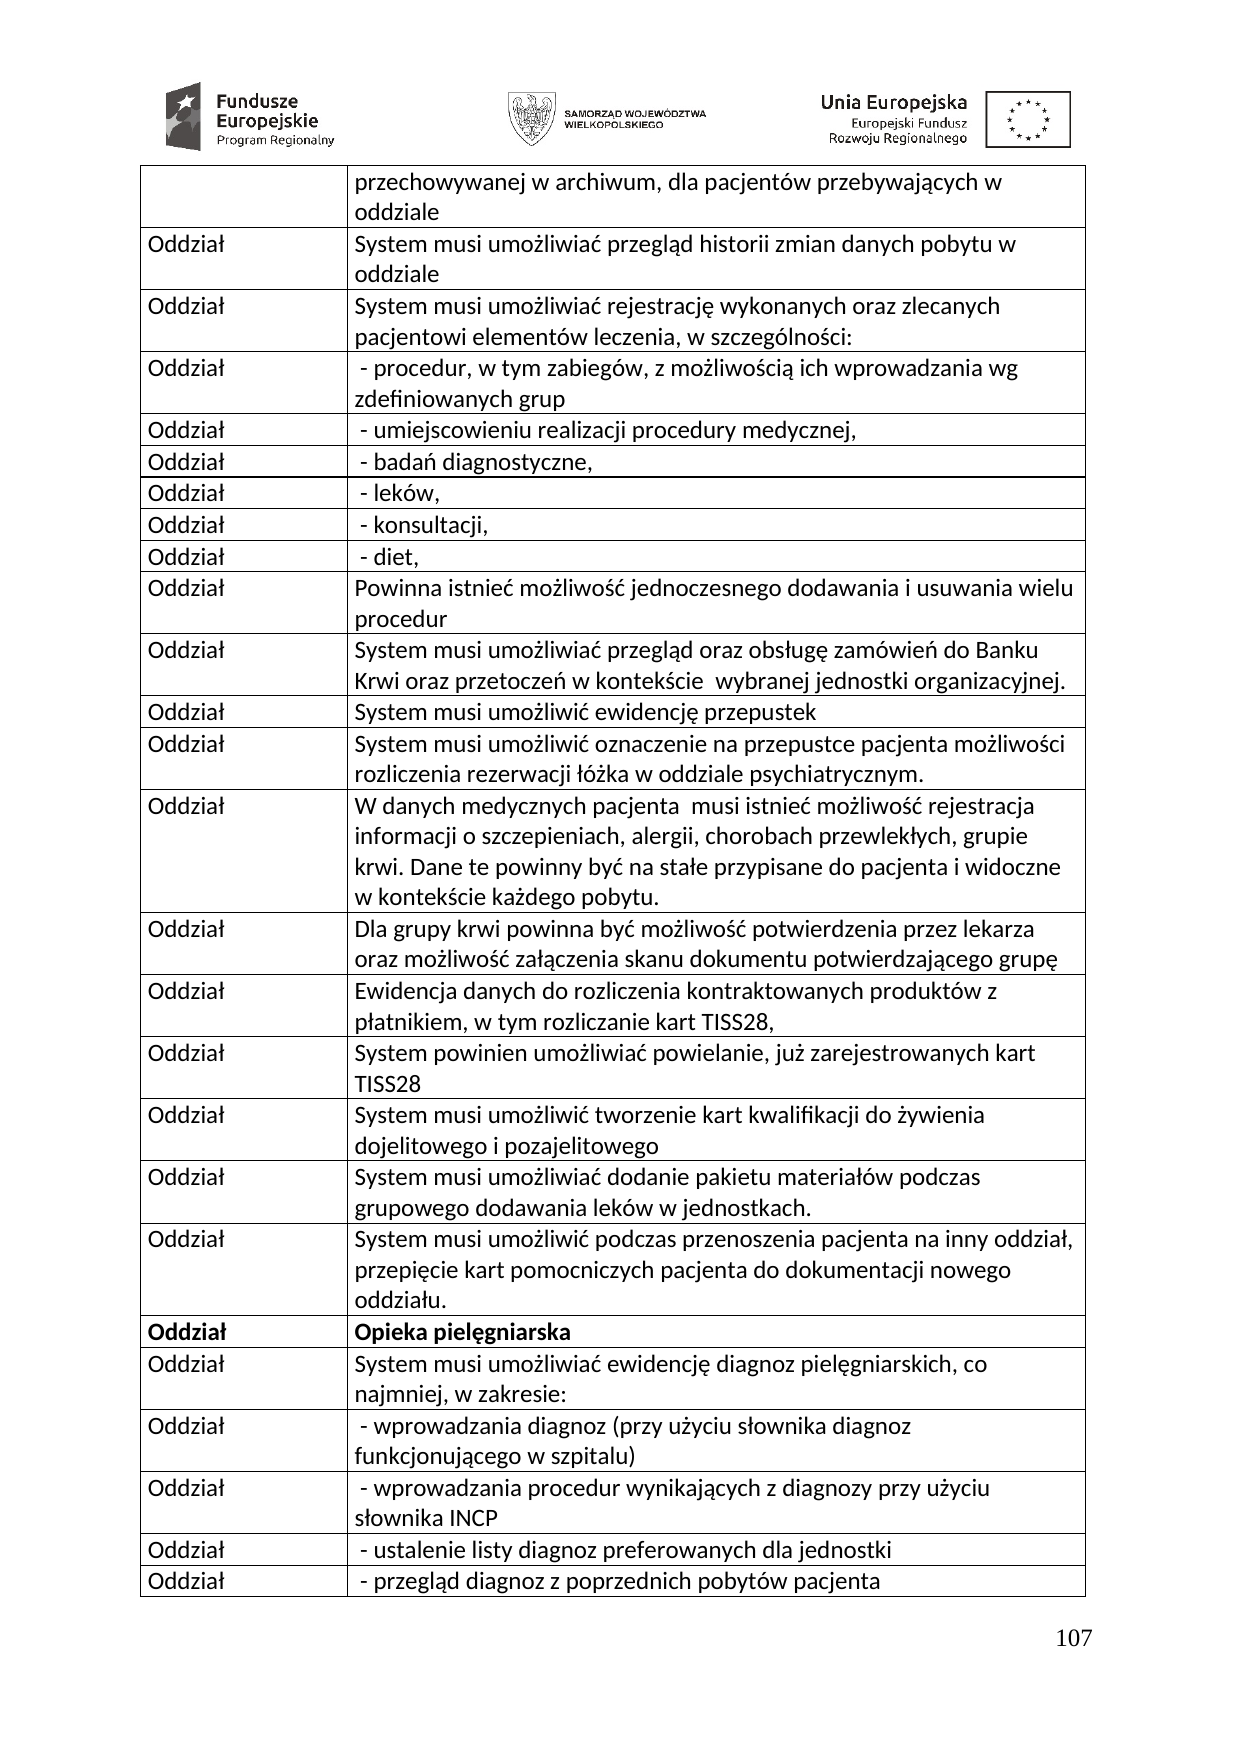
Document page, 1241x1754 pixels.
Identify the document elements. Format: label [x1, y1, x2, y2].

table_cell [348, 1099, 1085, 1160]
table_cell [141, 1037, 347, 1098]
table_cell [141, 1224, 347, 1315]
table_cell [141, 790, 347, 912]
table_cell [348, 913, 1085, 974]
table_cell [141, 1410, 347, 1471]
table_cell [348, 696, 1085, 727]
picture [147, 73, 1089, 165]
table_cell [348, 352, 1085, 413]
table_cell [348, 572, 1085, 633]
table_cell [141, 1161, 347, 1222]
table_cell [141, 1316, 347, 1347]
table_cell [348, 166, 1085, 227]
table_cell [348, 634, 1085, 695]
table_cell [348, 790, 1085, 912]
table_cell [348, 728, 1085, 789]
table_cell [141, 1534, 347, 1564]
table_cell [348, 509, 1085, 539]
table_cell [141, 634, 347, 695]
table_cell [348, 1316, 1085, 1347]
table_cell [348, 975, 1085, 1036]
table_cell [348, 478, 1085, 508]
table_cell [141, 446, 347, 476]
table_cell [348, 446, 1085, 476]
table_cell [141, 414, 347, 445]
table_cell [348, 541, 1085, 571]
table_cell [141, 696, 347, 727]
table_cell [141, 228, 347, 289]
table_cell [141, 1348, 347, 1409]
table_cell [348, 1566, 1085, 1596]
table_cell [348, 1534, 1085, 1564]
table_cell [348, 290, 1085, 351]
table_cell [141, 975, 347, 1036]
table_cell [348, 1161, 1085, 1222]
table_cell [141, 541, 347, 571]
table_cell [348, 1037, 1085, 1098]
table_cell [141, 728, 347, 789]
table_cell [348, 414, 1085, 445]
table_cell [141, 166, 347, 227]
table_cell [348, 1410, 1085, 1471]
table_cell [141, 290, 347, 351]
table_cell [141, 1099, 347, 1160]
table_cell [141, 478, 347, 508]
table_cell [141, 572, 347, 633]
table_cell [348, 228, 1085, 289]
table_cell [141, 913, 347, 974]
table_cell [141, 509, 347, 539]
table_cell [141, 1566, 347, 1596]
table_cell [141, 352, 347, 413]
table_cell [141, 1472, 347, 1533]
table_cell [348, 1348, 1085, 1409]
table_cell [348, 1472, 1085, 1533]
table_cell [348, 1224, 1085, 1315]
